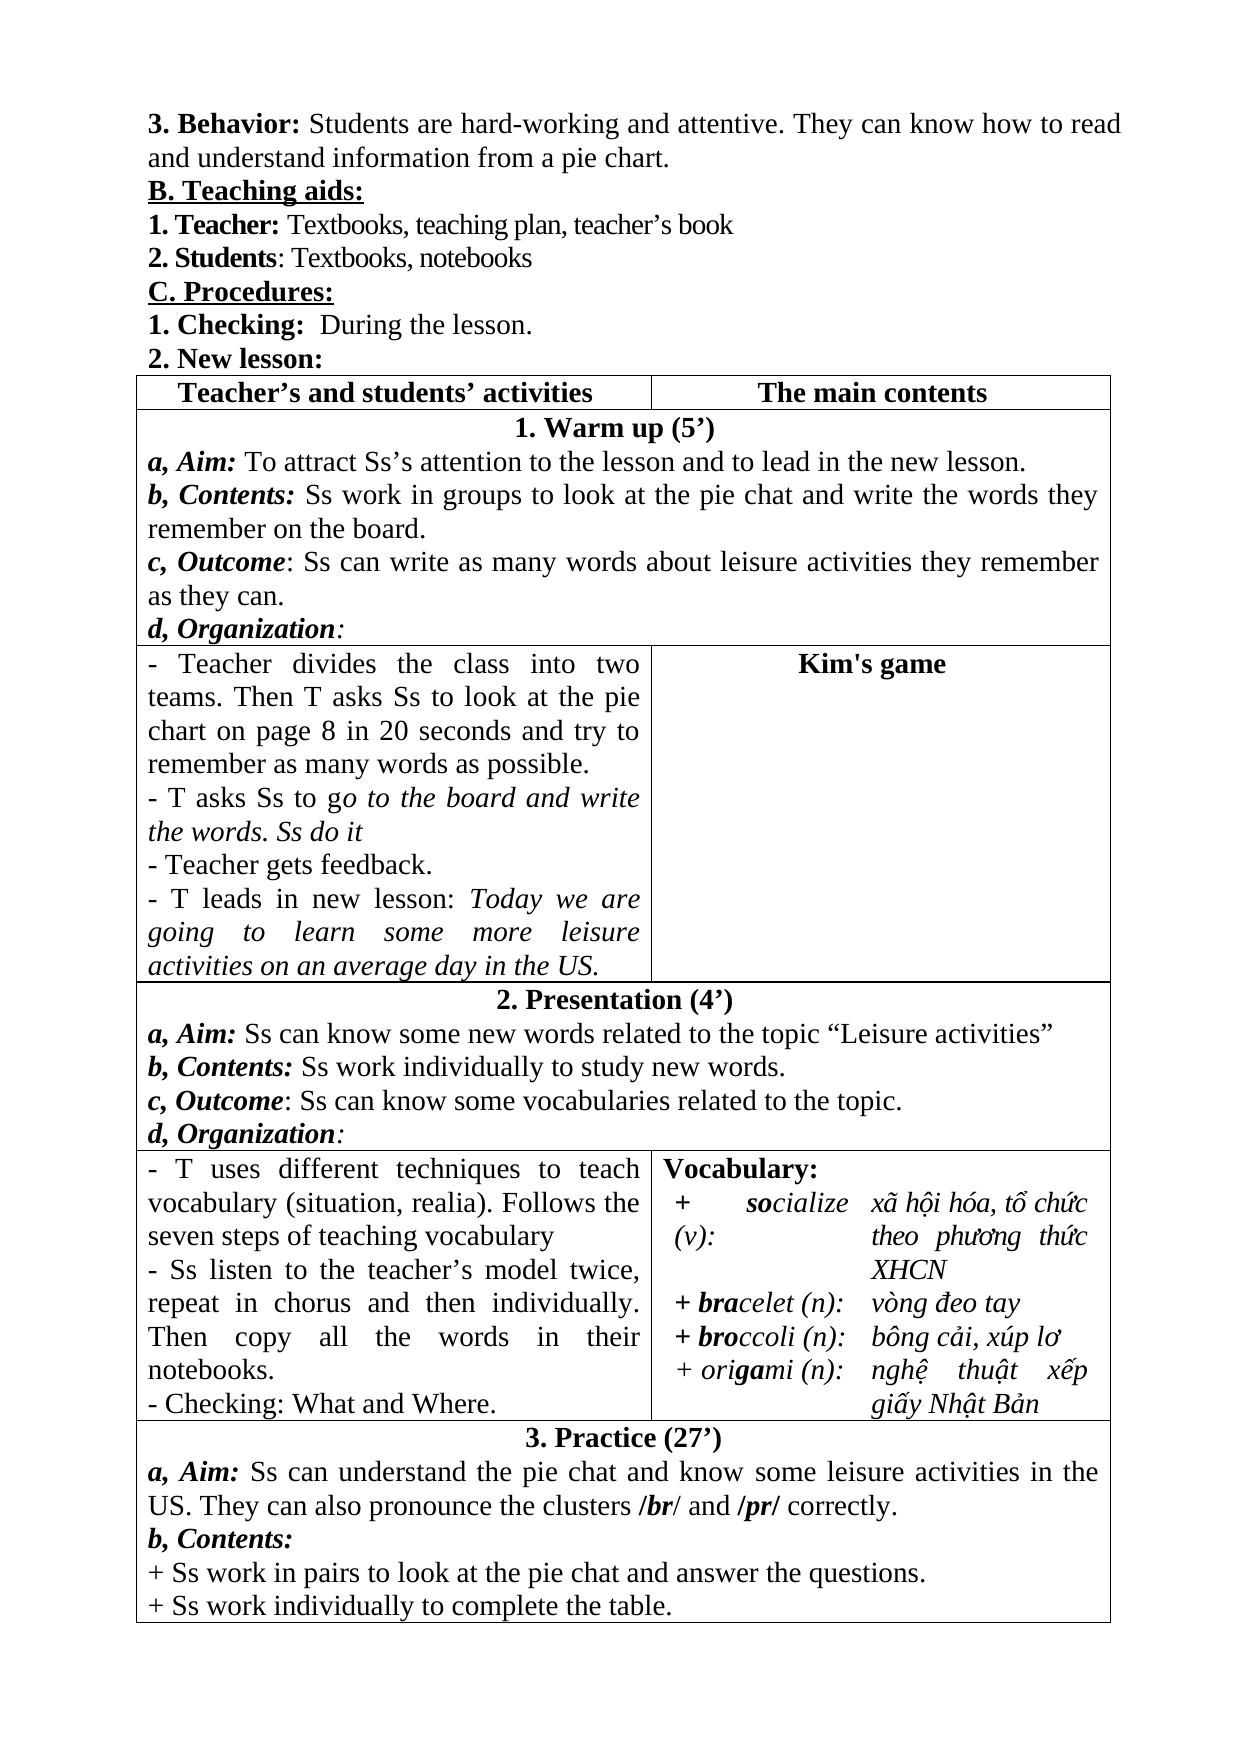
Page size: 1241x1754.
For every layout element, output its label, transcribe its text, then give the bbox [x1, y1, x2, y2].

text 3. Behavior: Students are hard-working and attentive. They can know how to read and understand information from a pie chart. [148, 106, 1122, 173]
text 2. New lesson: [148, 341, 1122, 374]
table_cell - Teacher divides the class into two teams. Then T asks Ss to look at the pie chart on page 8 in 20 seconds and try to remember as many words as possible. - T asks Ss to go to the board and write the words. Ss do it - Teacher gets feedback. - T leads in new lesson: Today we are going to learn some more leisure activities on an average day in the US. [137, 646, 651, 981]
text B. Teaching aids: [148, 173, 1122, 207]
table_cell Kim's game [652, 646, 1110, 981]
text 2. Students: Textbooks, notebooks [91, 240, 1122, 274]
text 1. Checking: During the lesson. [148, 307, 1122, 341]
table_cell Vocabulary: [652, 1151, 1110, 1419]
table_cell 1. Warm up (5’) a, Aim: To attract Ss’s attention to the lesson and to lead in the new lesson. b, Contents: Ss work in groups to look at the pie chat and write the words they remember on the board. c, Outcome: Ss can write as many words about leisure activities they remember as they can. d, Organization: [137, 410, 1110, 645]
table_cell - T uses different techniques to teach vocabulary (situation, realia). Follows the seven steps of teaching vocabulary - Ss listen to the teacher’s model twice, repeat in chorus and then individually. Then copy all the words in their notebooks. - Checking: What and Where. [137, 1151, 651, 1419]
table_cell 2. Presentation (4’) a, Aim: Ss can know some new words related to the topic “Leisure activities” b, Contents: Ss work individually to study new words. c, Outcome: Ss can know some vocabularies related to the topic. d, Organization: [137, 983, 1110, 1150]
text 1. Teacher: Textbooks, teaching plan, teacher’s book [148, 207, 1122, 240]
text C. Procedures: [148, 274, 1122, 307]
table_header Teacher’s and students’ activities [137, 376, 651, 409]
table_header The main contents [652, 376, 1110, 409]
